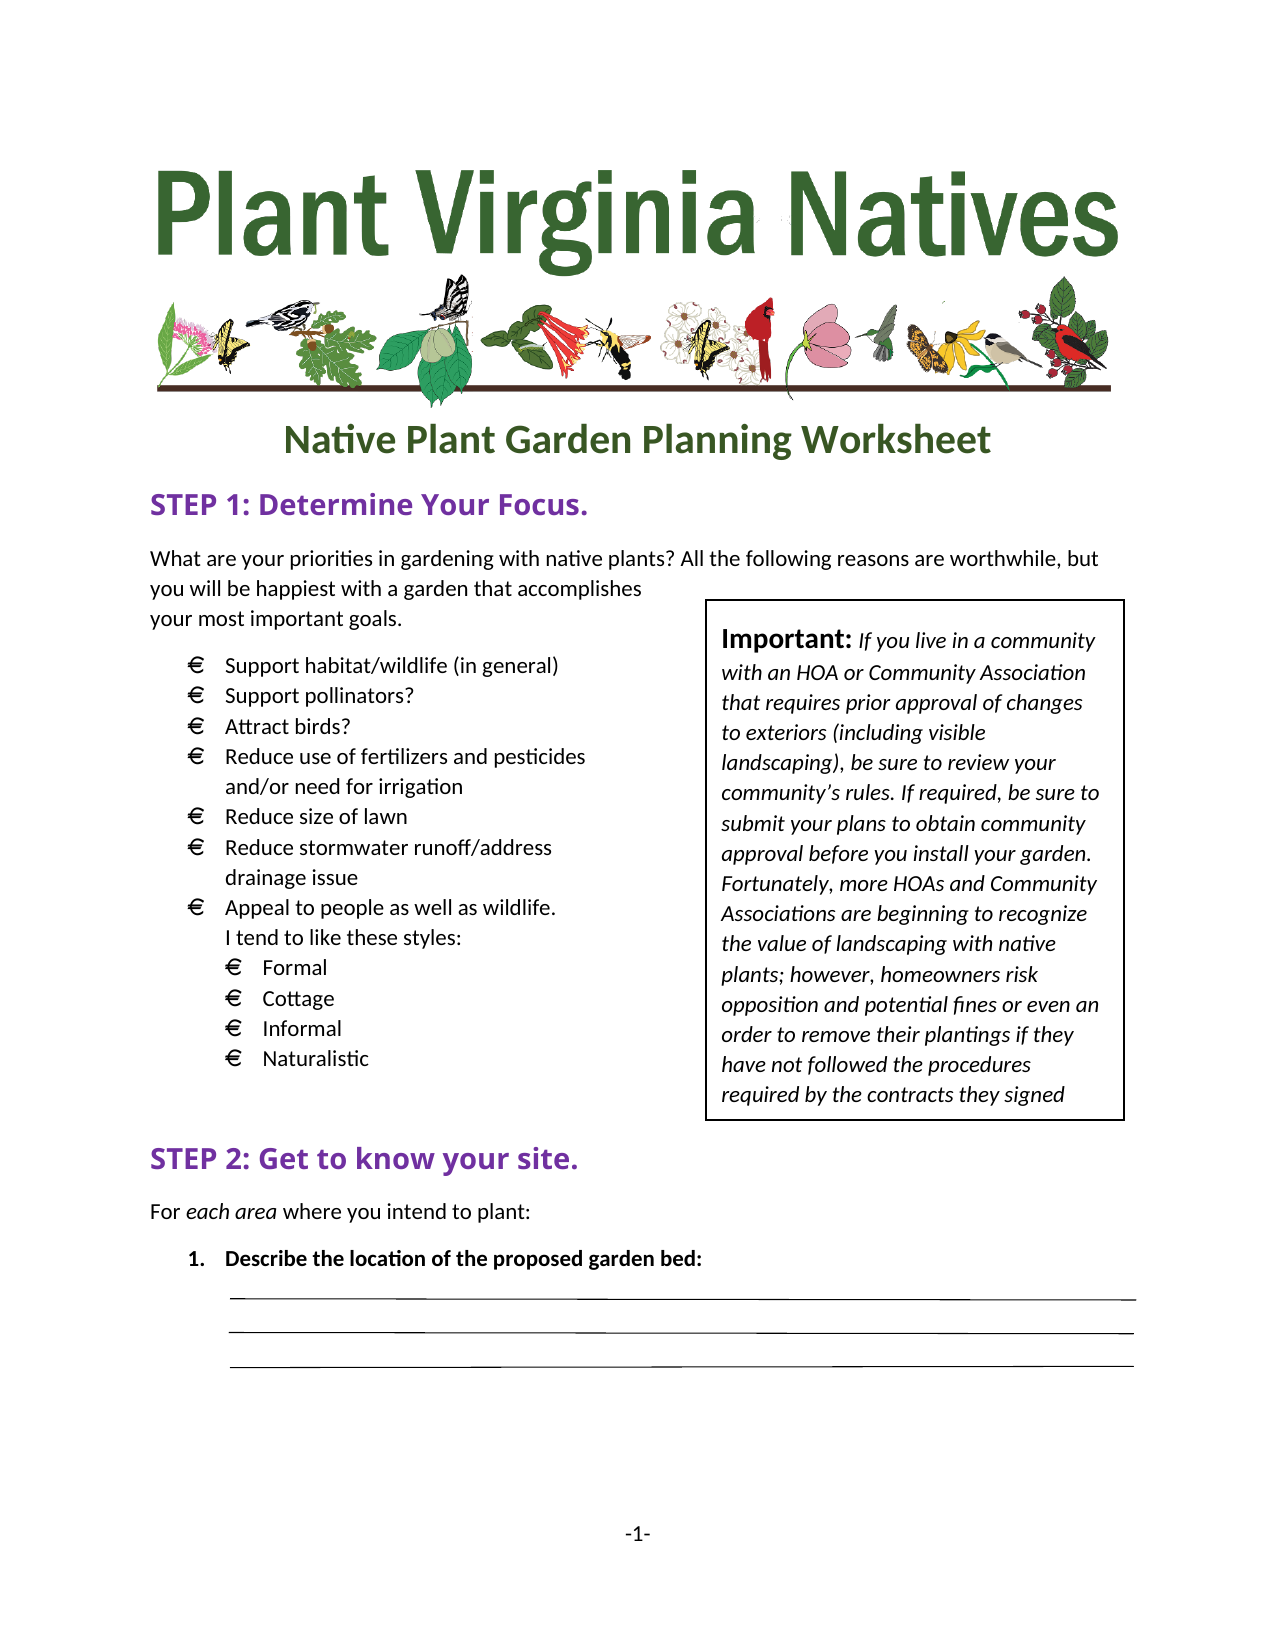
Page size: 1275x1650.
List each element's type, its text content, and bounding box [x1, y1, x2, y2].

list Reduce size of lawn [187, 802, 600, 831]
text Native Plant Garden Planning Worksheet [150, 409, 1125, 464]
list Reduce stormwater runoff/address drainage issue [187, 833, 600, 891]
text STEP 2: Get to know your site. [150, 1138, 1125, 1178]
list Cottage [225, 984, 600, 1012]
list Support habitat/wildlife (in general) [187, 651, 600, 679]
list Formal [225, 953, 600, 982]
list Appeal to people as well as wildlife. I tend to like these styles: [187, 893, 600, 951]
list Support pollinators? [187, 682, 600, 710]
list Informal [225, 1014, 600, 1042]
picture [150, 150, 1125, 409]
list Describe the location of the proposed garden bed: [187, 1244, 1125, 1272]
text STEP 1: Determine Your Focus. [150, 485, 1125, 524]
text What are your priorities in gardening with native plants? All the following reasons are worthwhile, but you will be happiest with a garden that accomplishes your most important goals. [150, 544, 1125, 633]
list Naturalistic [225, 1044, 600, 1072]
list Attract birds? [187, 712, 600, 740]
list Reduce use of fertilizers and pesticides and/or need for irrigation [187, 742, 600, 800]
text For each area where you intend to plant: [150, 1197, 1125, 1225]
